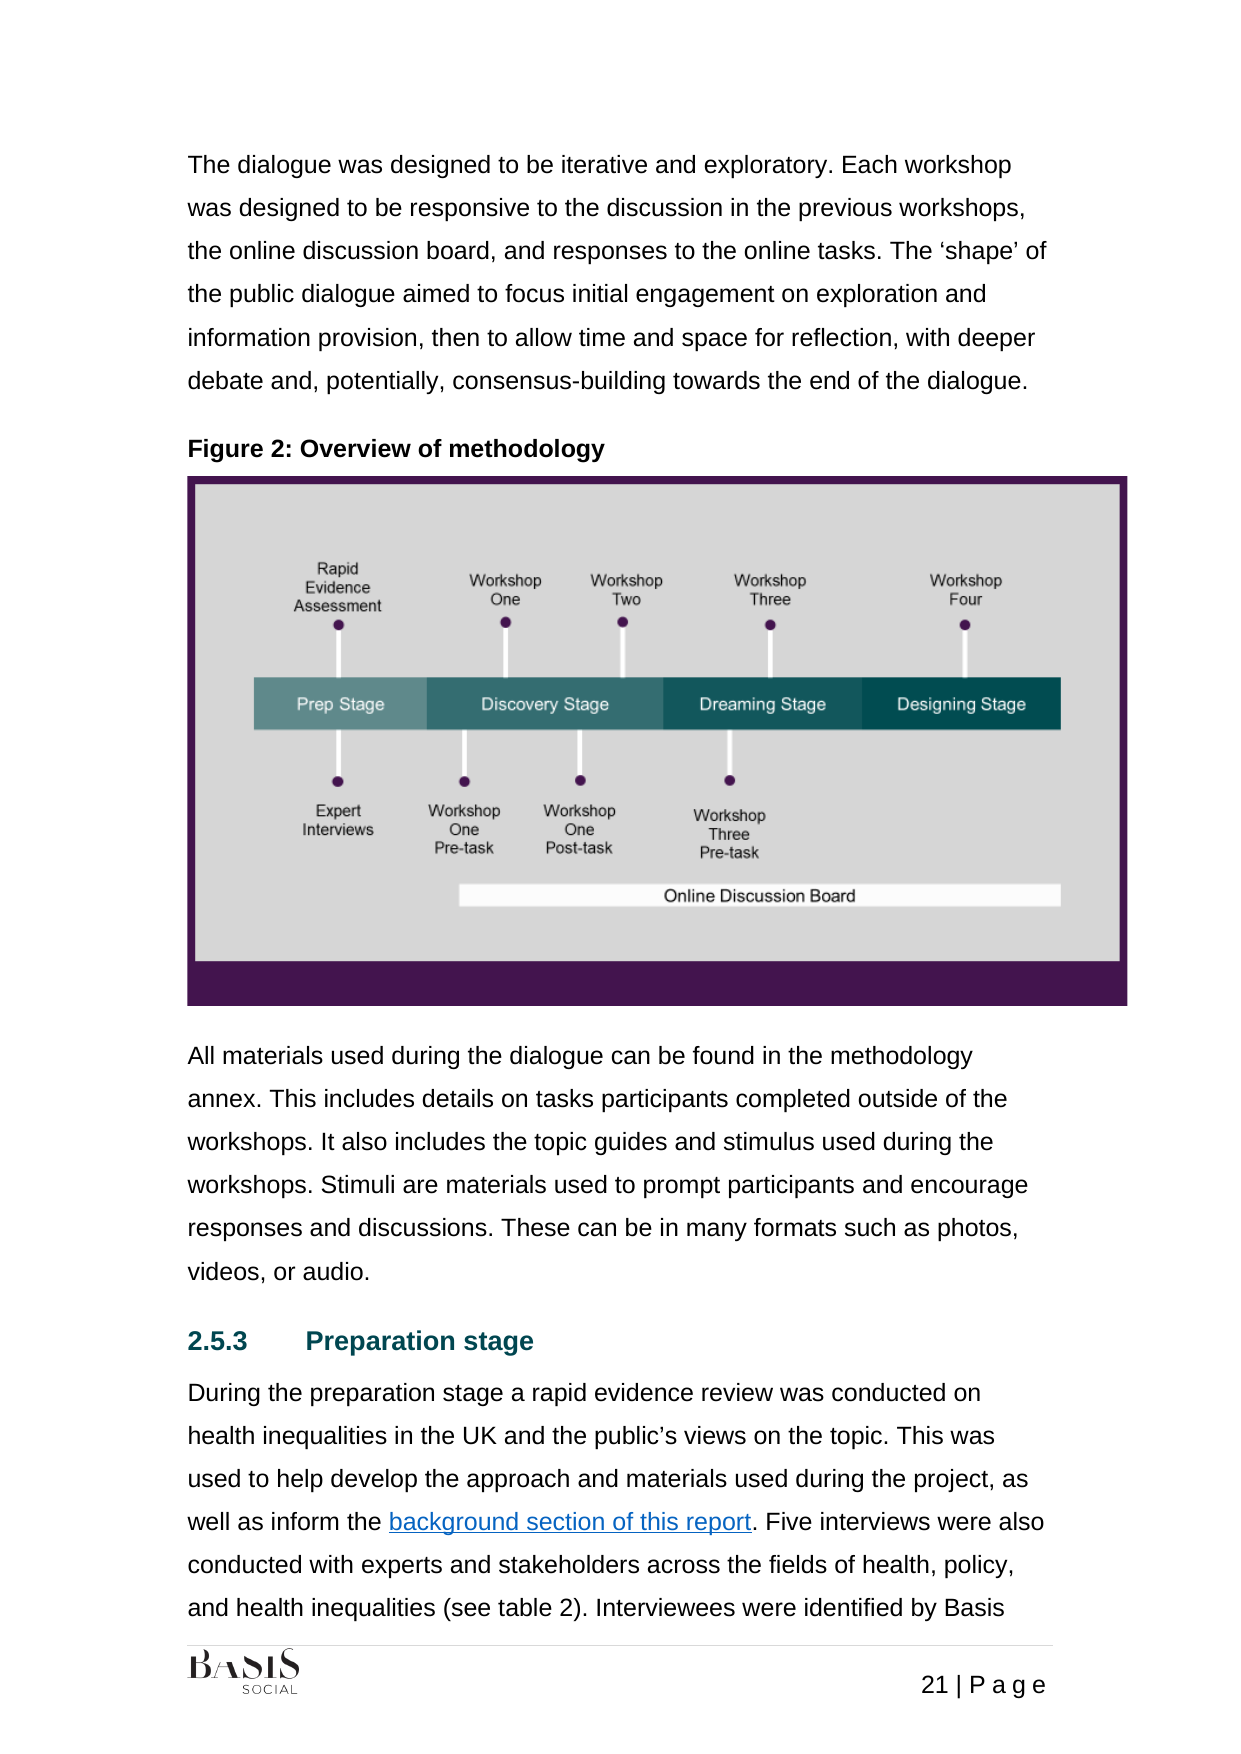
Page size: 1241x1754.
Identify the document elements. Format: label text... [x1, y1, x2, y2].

text The dialogue was designed to be iterative and exploratory. Each workshop was designed to be responsive to the discussion in the previous workshops, the online discussion board, and responses to the online tasks. The ‘shape’ of the public dialogue aimed to focus initial engagement on exploration and information provision, then to allow time and space for reflection, with deeper debate and, potentially, consensus-building towards the end of the dialogue. [187, 150, 1053, 394]
text All materials used during the dialogue can be found in the methodology annex. This includes details on tasks participants completed outside of the workshops. It also includes the topic guides and stimulus used during the workshops. Stimuli are materials used to prompt participants and encourage responses and discussions. These can be in many formats such as photos, videos, or audio. [187, 1041, 1053, 1285]
subtitle Preparation stage [187, 1325, 1053, 1356]
picture [187, 476, 1128, 1006]
picture [187, 1648, 299, 1694]
text Figure 2: Overview of methodology [187, 434, 1053, 476]
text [187, 1378, 1053, 1622]
